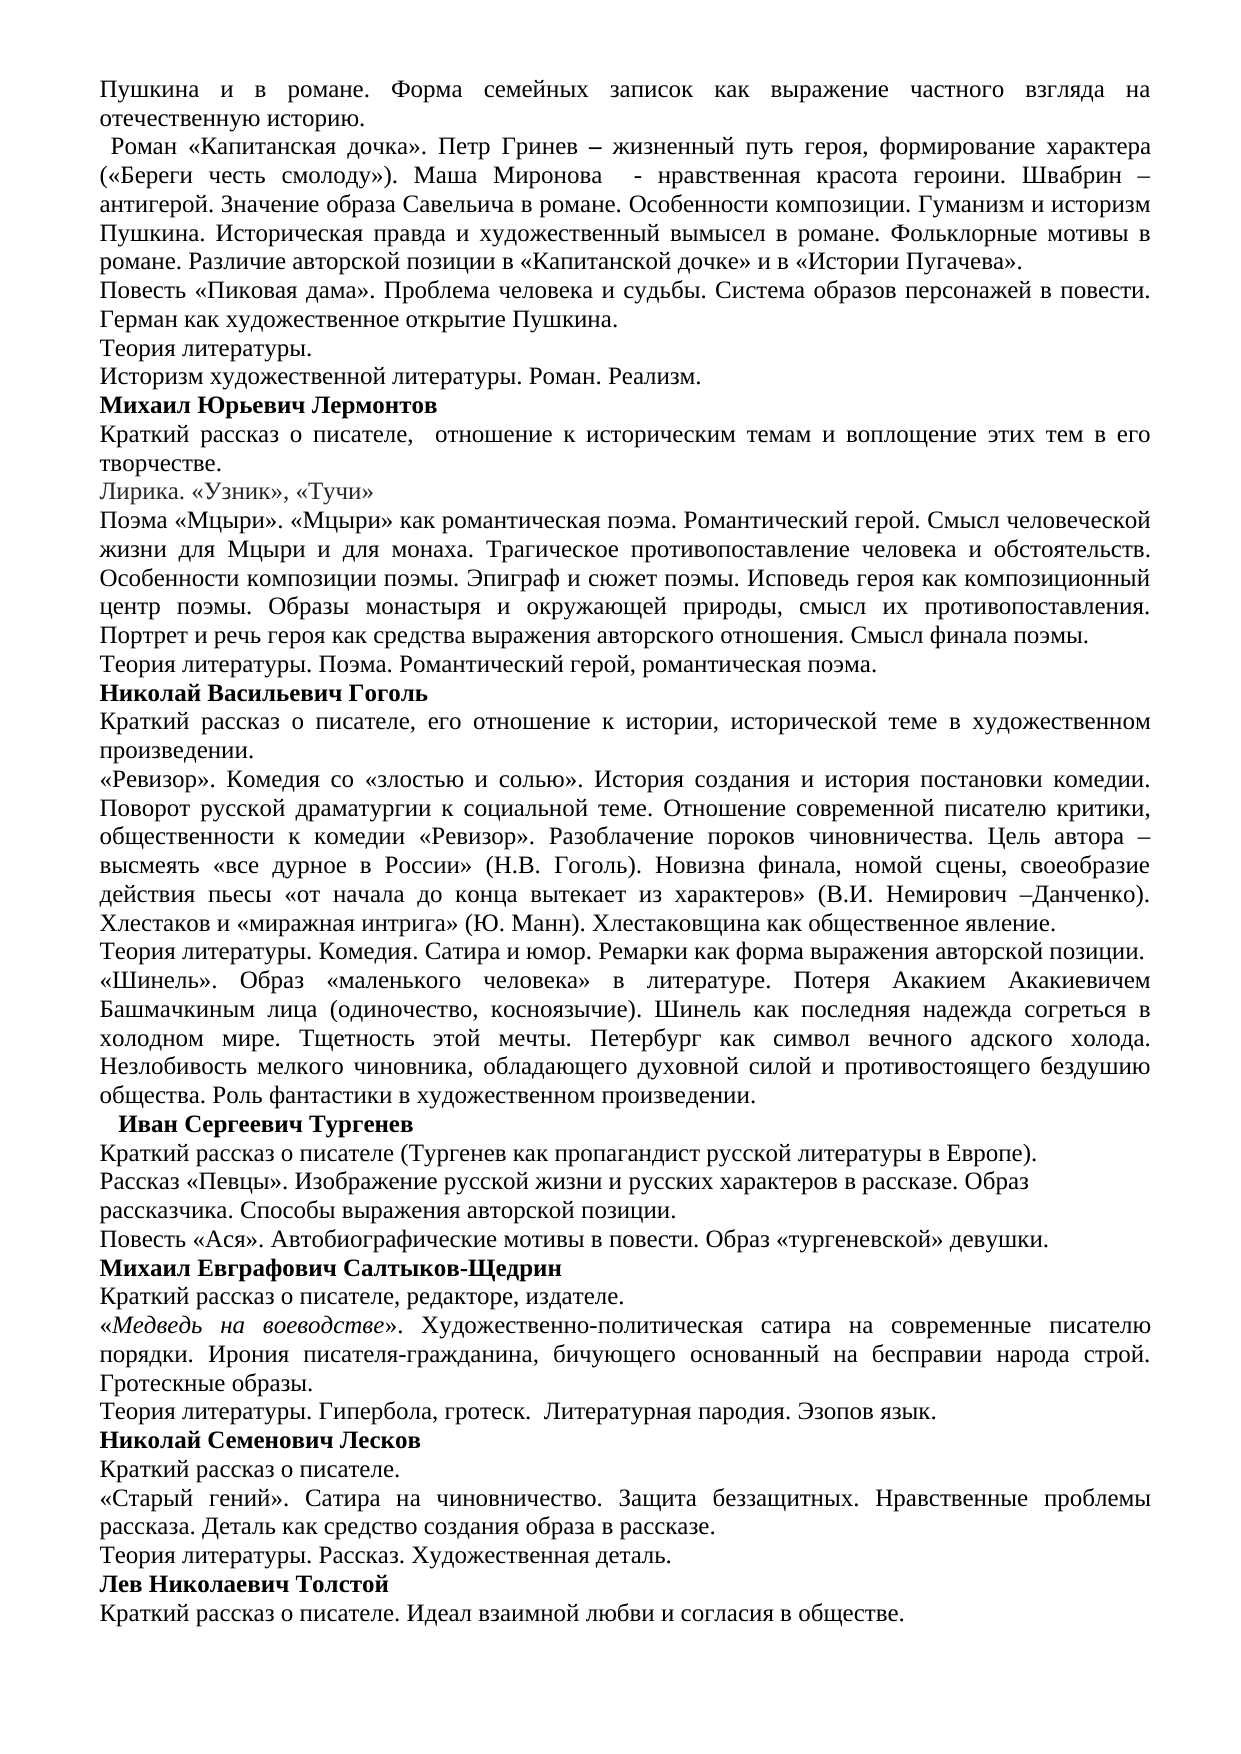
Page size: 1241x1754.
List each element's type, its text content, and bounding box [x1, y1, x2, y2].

text Теория литературы. Гипербола, гротеск. Литературная пародия. Эзопов язык. [99, 1396, 1152, 1425]
text Поэма «Мцыри». «Мцыри» как романтическая поэма. Романтический герой. Смысл человеческой жизни для Мцыри и для монаха. Трагическое противопоставление человека и обстоятельств. Особенности композиции поэмы. Эпиграф и сюжет поэмы. Исповедь героя как композиционный центр поэмы. Образы монастыря и окружающей природы, смысл их противопоставления. Портрет и речь героя как средства выражения авторского отношения. Смысл финала поэмы. [99, 505, 1152, 649]
text Теория литературы. [99, 333, 1152, 361]
text «Ревизор». Комедия со «злостью и солью». История создания и история постановки комедии. Поворот русской драматургии к социальной теме. Отношение современной писателю критики, общественности к комедии «Ревизор». Разоблачение пороков чиновничества. Цель автора – высмеять «все дурное в России» (Н.В. Гоголь). Новизна финала, номой сцены, своеобразие действия пьесы «от начала до конца вытекает из характеров» (В.И. Немирович –Данченко). Хлестаков и «миражная интрига» (Ю. Манн). Хлестаковщина как общественное явление. [99, 764, 1152, 936]
text «Медведь на воеводстве». Художественно-политическая сатира на современные писателю порядки. Ирония писателя-гражданина, бичующего основанный на бесправии народа строй. Гротескные образы. [99, 1310, 1152, 1396]
text Лев Николаевич Толстой [99, 1569, 1152, 1598]
text Краткий рассказ о писателе. [99, 1454, 1152, 1483]
text Повесть «Пиковая дама». Проблема человека и судьбы. Система образов персонажей в повести. Герман как художественное открытие Пушкина. [99, 275, 1152, 333]
text Роман «Капитанская дочка». Петр Гринев – жизненный путь героя, формирование характера («Береги честь смолоду»). Маша Миронова - нравственная красота героини. Швабрин – антигерой. Значение образа Савельича в романе. Особенности композиции. Гуманизм и историзм Пушкина. Историческая правда и художественный вымысел в романе. Фольклорные мотивы в романе. Различие авторской позиции в «Капитанской дочке» и в «Истории Пугачева». [99, 131, 1152, 275]
text Теория литературы. Рассказ. Художественная деталь. [99, 1540, 1152, 1569]
text Краткий рассказ о писателе (Тургенев как пропагандист русской литературы в Европе). [99, 1138, 1152, 1166]
text Рассказ «Певцы». Изображение русской жизни и русских характеров в рассказе. Образ рассказчика. Способы выражения авторской позиции. [99, 1166, 1152, 1224]
text Краткий рассказ о писателе. Идеал взаимной любви и согласия в обществе. [99, 1598, 1152, 1626]
text Краткий рассказ о писателе, редакторе, издателе. [99, 1281, 1152, 1310]
text «Шинель». Образ «маленького человека» в литературе. Потеря Акакием Акакиевичем Башмачкиным лица (одиночество, косноязычие). Шинель как последняя надежда согреться в холодном мире. Тщетность этой мечты. Петербург как символ вечного адского холода. Незлобивость мелкого чиновника, обладающего духовной силой и противостоящего бездушию общества. Роль фантастики в художественном произведении. [99, 965, 1152, 1109]
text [99, 74, 1152, 131]
text Краткий рассказ о писателе, его отношение к истории, исторической теме в художественном произведении. [99, 706, 1152, 764]
text Михаил Евграфович Салтыков-Щедрин [99, 1253, 1152, 1281]
text Иван Сергеевич Тургенев [118, 1109, 1152, 1138]
text Теория литературы. Поэма. Романтический герой, романтическая поэма. [99, 649, 1152, 678]
text Теория литературы. Комедия. Сатира и юмор. Ремарки как форма выражения авторской позиции. [99, 936, 1152, 965]
text Историзм художественной литературы. Роман. Реализм. [99, 361, 1152, 390]
text Повесть «Ася». Автобиографические мотивы в повести. Образ «тургеневской» девушки. [99, 1224, 1152, 1253]
text «Старый гений». Сатира на чиновничество. Защита беззащитных. Нравственные проблемы рассказа. Деталь как средство создания образа в рассказе. [99, 1483, 1152, 1540]
text Николай Семенович Лесков [99, 1425, 1152, 1454]
text Николай Васильевич Гоголь [99, 678, 1152, 706]
text Лирика. «Узник», «Тучи» [99, 476, 1152, 505]
text Михаил Юрьевич Лермонтов [99, 390, 1152, 419]
text Краткий рассказ о писателе, отношение к историческим темам и воплощение этих тем в его творчестве. [99, 419, 1152, 476]
